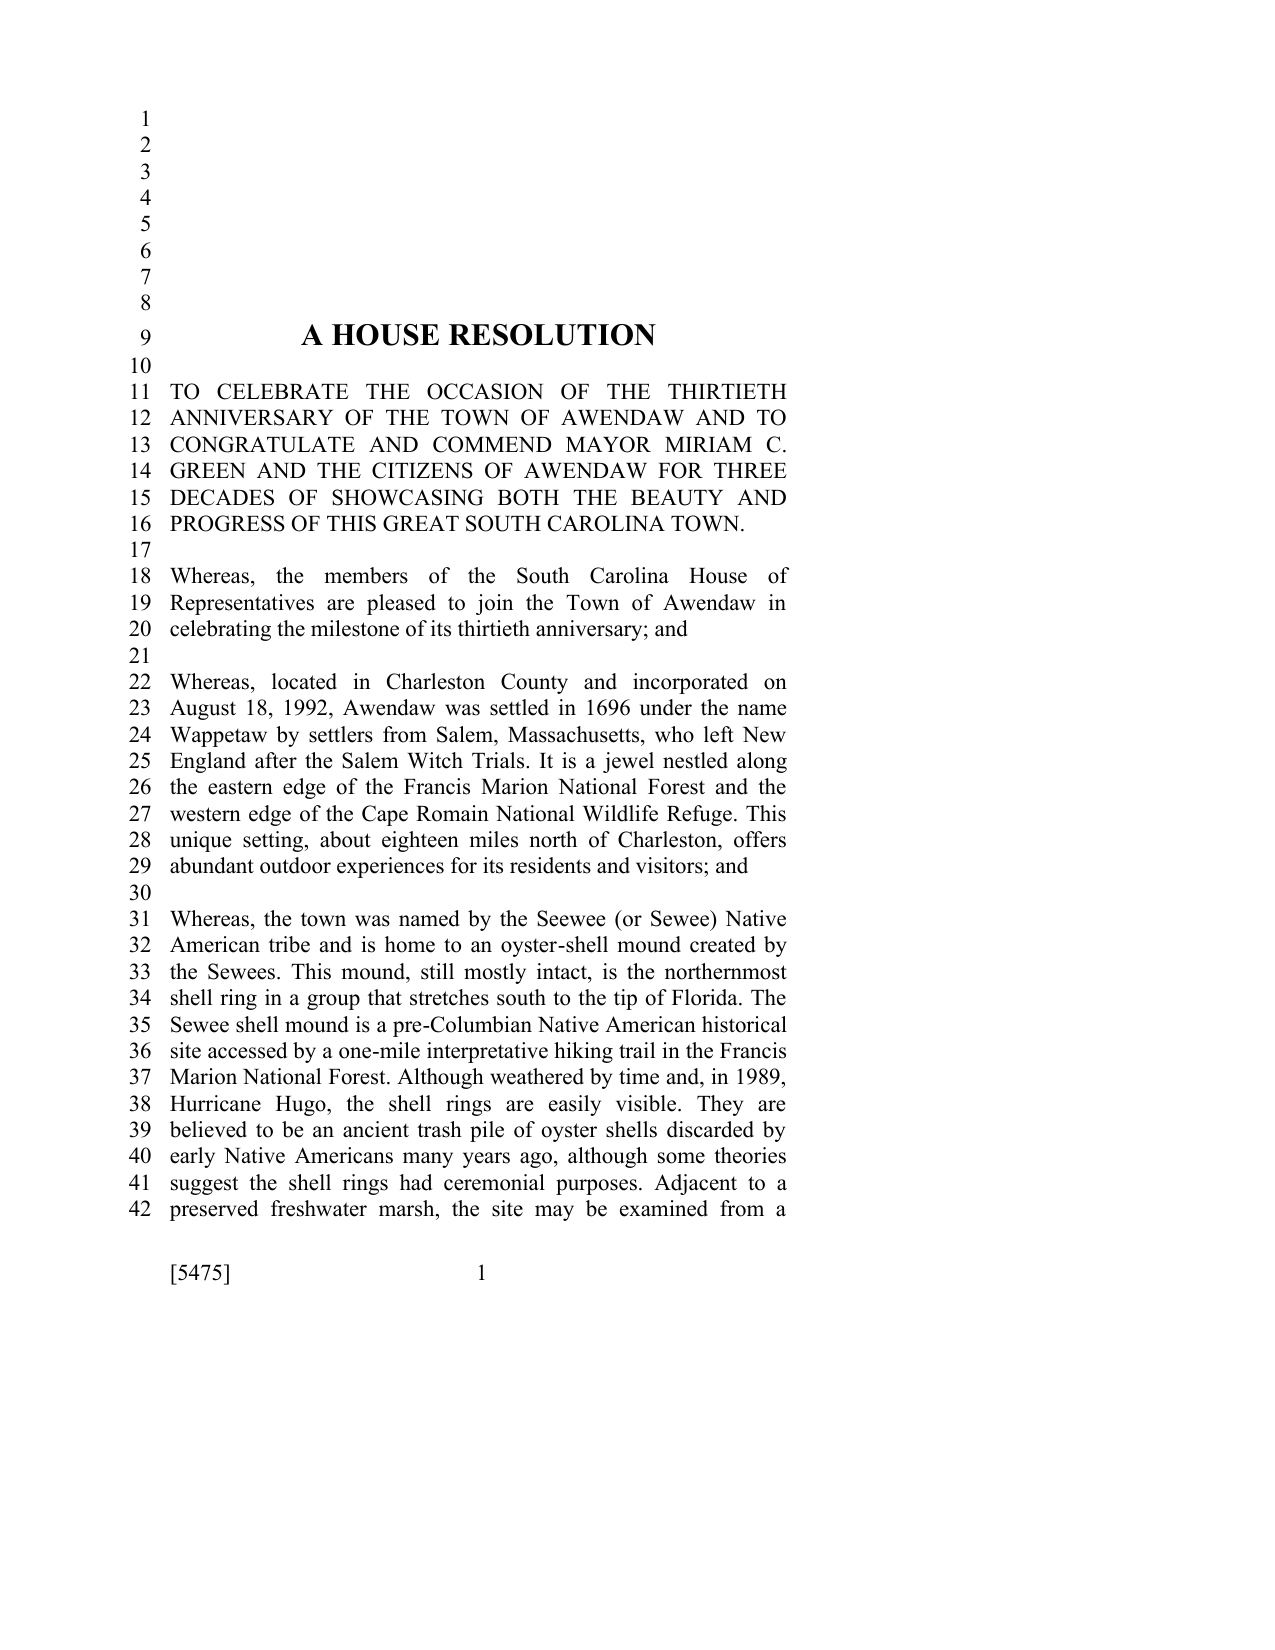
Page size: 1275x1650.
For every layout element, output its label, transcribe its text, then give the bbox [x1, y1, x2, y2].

text Whereas, located in Charleston County and incorporated on August 18, 1992, Awendaw was settled in 1696 under the name Wappetaw by settlers from Salem, Massachusetts, who left New England after the Salem Witch Trials. It is a jewel nestled along the eastern edge of the Francis Marion National Forest and the western edge of the Cape Romain National Wildlife Refuge. This unique setting, about eighteen miles north of Charleston, offers abundant outdoor experiences for its residents and visitors; and [169, 668, 787, 879]
text A HOUSE RESOLUTION [169, 316, 787, 352]
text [169, 905, 787, 1221]
text Whereas, the members of the South Carolina House of Representatives are pleased to join the Town of Awendaw in celebrating the milestone of its thirtieth anniversary; and [169, 563, 787, 642]
text TO CELEBRATE THE OCCASION OF THE THIRTIETH ANNIVERSARY OF THE TOWN OF AWENDAW AND TO CONGRATULATE AND COMMEND MAYOR MIRIAM C. GREEN AND THE CITIZENS OF AWENDAW FOR THREE DECADES OF SHOWCASING BOTH THE BEAUTY AND PROGRESS OF THIS GREAT SOUTH CAROLINA TOWN. [169, 378, 787, 536]
